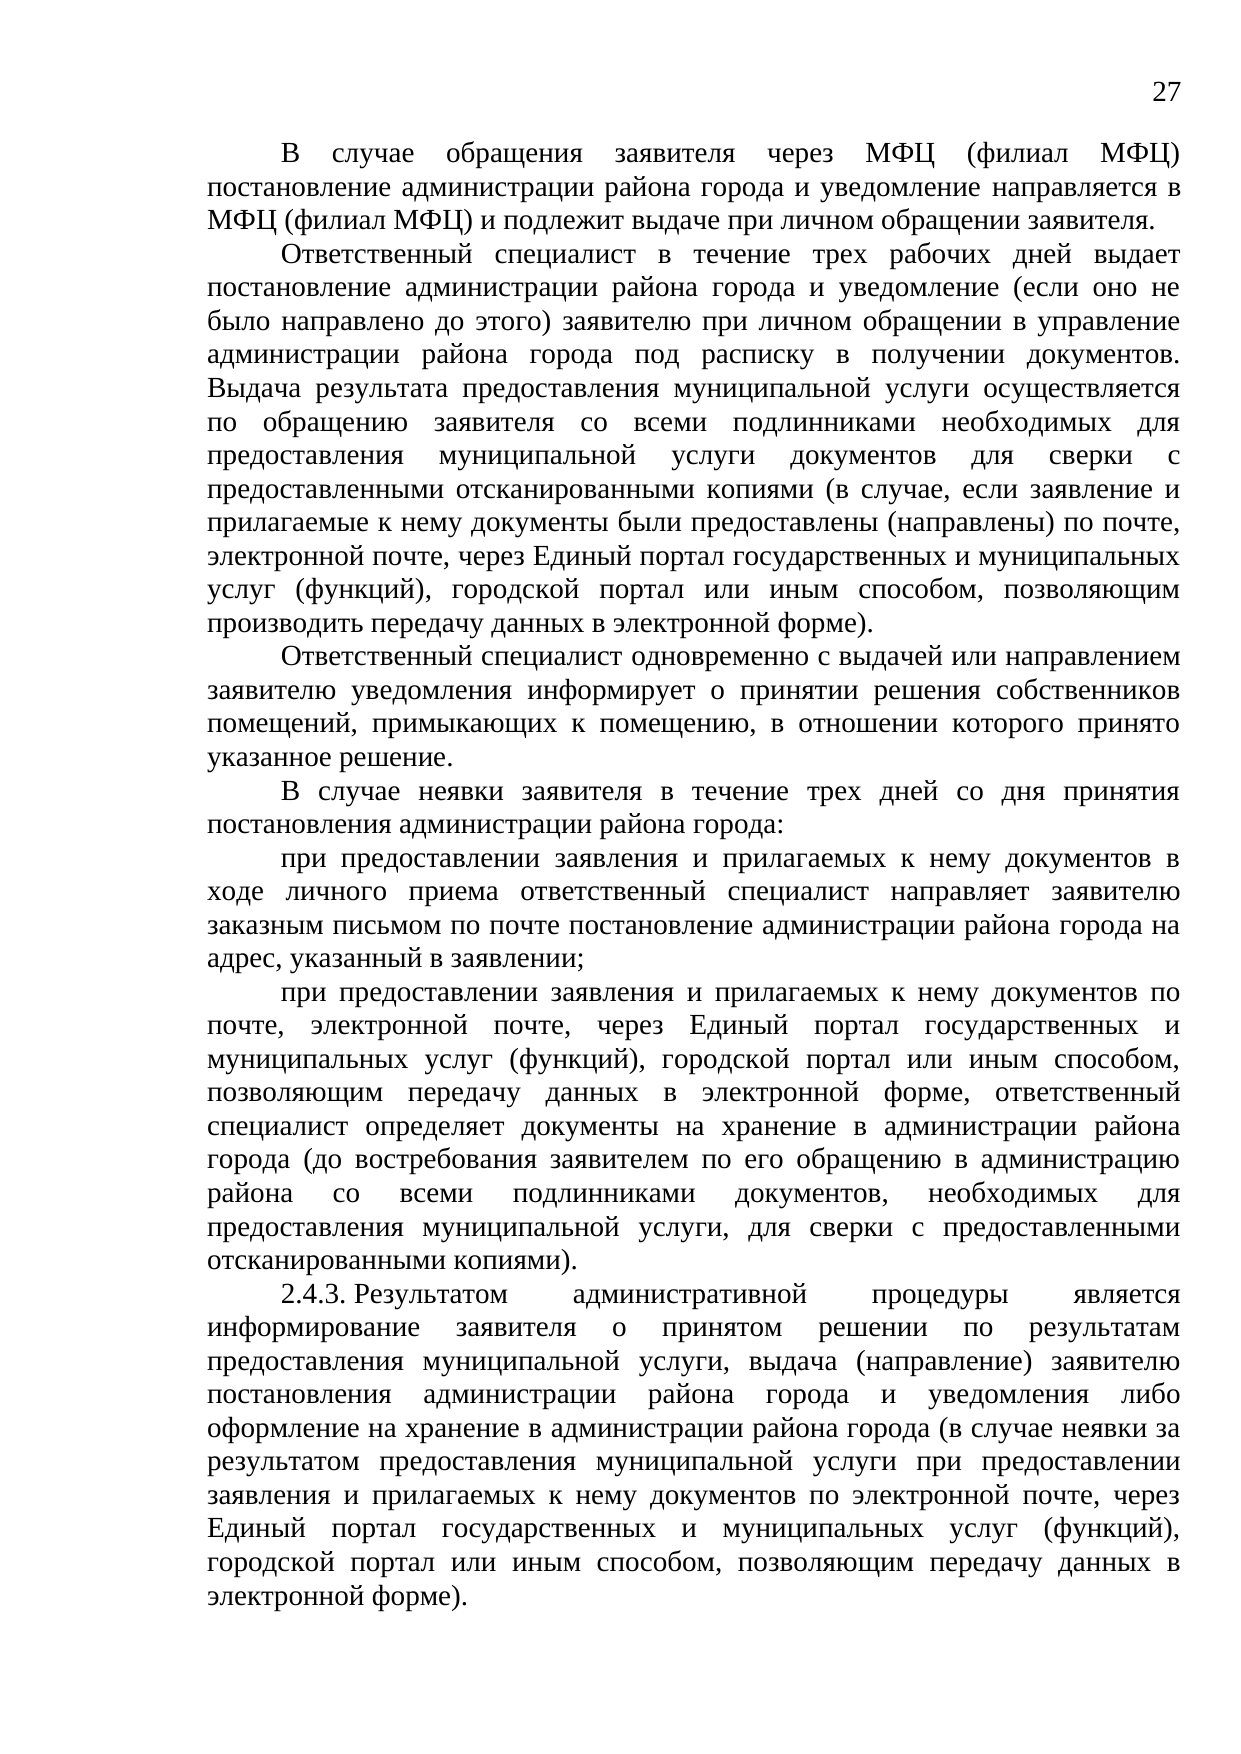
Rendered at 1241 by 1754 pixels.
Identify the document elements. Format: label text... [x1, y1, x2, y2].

text В случае обращения заявителя через МФЦ (филиал МФЦ) постановление администрации района города и уведомление направляется в МФЦ (филиал МФЦ) и подлежит выдаче при личном обращении заявителя. [207, 135, 1181, 236]
text при предоставлении заявления и прилагаемых к нему документов по почте, электронной почте, через Единый портал государственных и муниципальных услуг (функций), городской портал или иным способом, позволяющим передачу данных в электронной форме, ответственный специалист определяет документы на хранение в администрации района города (до востребования заявителем по его обращению в администрацию района со всеми подлинниками документов, необходимых для предоставления муниципальной услуги, для сверки с предоставленными отсканированными копиями). [207, 974, 1181, 1276]
text Ответственный специалист одновременно с выдачей или направлением заявителю уведомления информирует о принятии решения собственников помещений, примыкающих к помещению, в отношении которого принято указанное решение. [207, 638, 1181, 773]
text Ответственный специалист в течение трех рабочих дней выдает постановление администрации района города и уведомление (если оно не было направлено до этого) заявителю при личном обращении в управление администрации района города под расписку в получении документов. Выдача результата предоставления муниципальной услуги осуществляется по обращению заявителя со всеми подлинниками необходимых для предоставления муниципальной услуги документов для сверки с предоставленными отсканированными копиями (в случае, если заявление и прилагаемые к нему документы были предоставлены (направлены) по почте, электронной почте, через Единый портал государственных и муниципальных услуг (функций), городской портал или иным способом, позволяющим производить передачу данных в электронной форме). [207, 236, 1181, 638]
text В случае неявки заявителя в течение трех дней со дня принятия постановления администрации района города: [207, 773, 1181, 840]
text при предоставлении заявления и прилагаемых к нему документов в ходе личного приема ответственный специалист направляет заявителю заказным письмом по почте постановление администрации района города на адрес, указанный в заявлении; [207, 840, 1181, 974]
text 2.4.3. Результатом административной процедуры является информирование заявителя о принятом решении по результатам предоставления муниципальной услуги, выдача (направление) заявителю постановления администрации района города и уведомления либо оформление на хранение в администрации района города (в случае неявки за результатом предоставления муниципальной услуги при предоставлении заявления и прилагаемых к нему документов по электронной почте, через Единый портал государственных и муниципальных услуг (функций), городской портал или иным способом, позволяющим передачу данных в электронной форме). [207, 1276, 1181, 1611]
